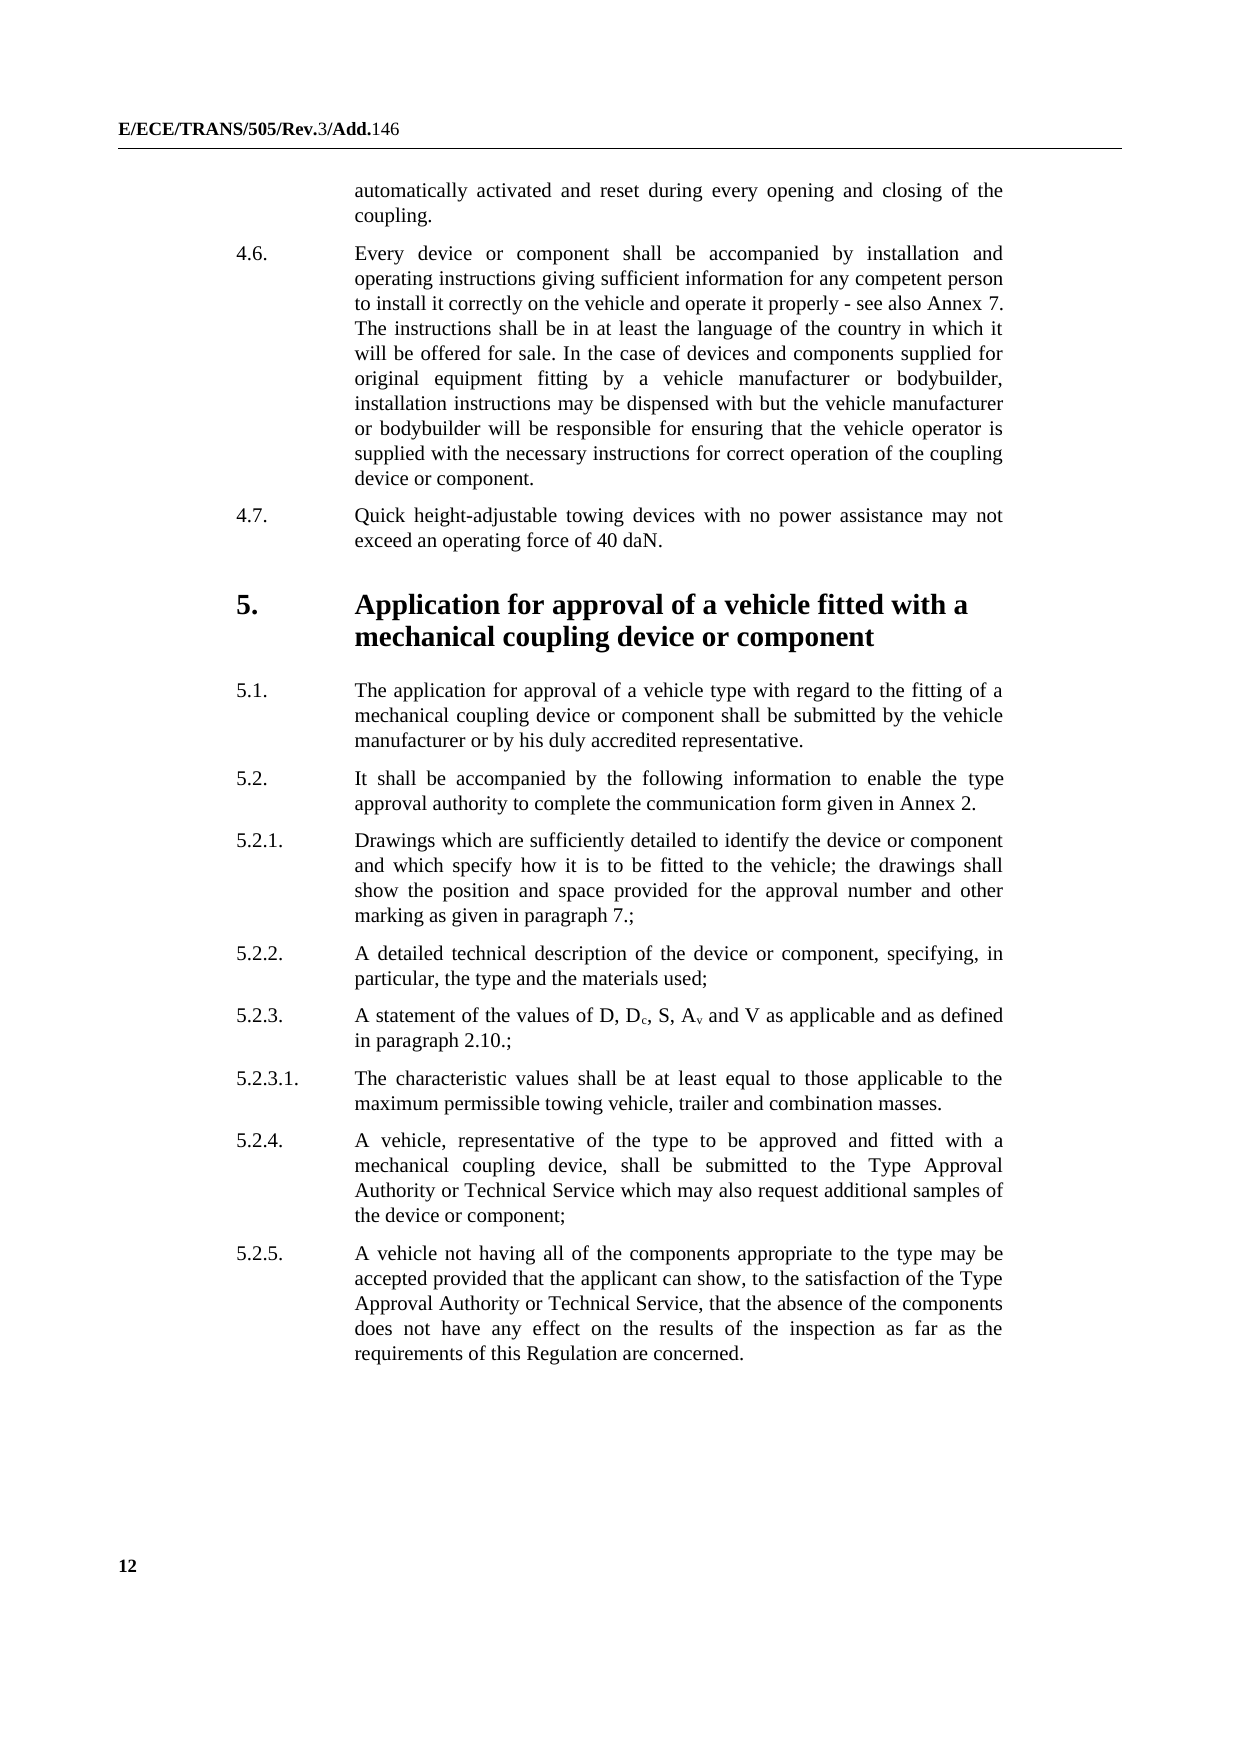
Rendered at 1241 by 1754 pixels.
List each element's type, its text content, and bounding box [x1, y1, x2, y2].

text 4.6. Every device or component shall be accompanied by installation and operating instructions giving sufficient information for any competent person to install it correctly on the vehicle and operate it properly - see also Annex 7. The instructions shall be in at least the language of the country in which it will be offered for sale. In the case of devices and components supplied for original equipment fitting by a vehicle manufacturer or bodybuilder, installation instructions may be dispensed with but the vehicle manufacturer or bodybuilder will be responsible for ensuring that the vehicle operator is supplied with the necessary instructions for correct operation of the coupling device or component. [236, 240, 1004, 490]
text 5.2.3.1. The characteristic values shall be at least equal to those applicable to the maximum permissible towing vehicle, trailer and combination masses. [236, 1065, 1004, 1115]
text 5.2.2. A detailed technical description of the device or component, specifying, in particular, the type and the materials used; [236, 940, 1004, 990]
text 5.2.3. A statement of the values of D, Dc, S, Av and V as applicable and as defined in paragraph 2.10.; [236, 1002, 1004, 1052]
text 5.2.4. A vehicle, representative of the type to be approved and fitted with a mechanical coupling device, shall be submitted to the Type Approval Authority or Technical Service which may also request additional samples of the device or component; [236, 1127, 1004, 1227]
text 5.2. It shall be accompanied by the following information to enable the type approval authority to complete the communication form given in Annex 2. [236, 765, 1004, 815]
text 4.7. Quick height-adjustable towing devices with no power assistance may not exceed an operating force of 40 daN. [236, 502, 1004, 552]
text 5.2.1. Drawings which are sufficiently detailed to identify the device or component and which specify how it is to be fitted to the vehicle; the drawings shall show the position and space provided for the approval number and other marking as given in paragraph 7.; [236, 827, 1004, 927]
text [354, 177, 1004, 227]
text 5.2.5. A vehicle not having all of the components appropriate to the type may be accepted provided that the applicant can show, to the satisfaction of the Type Approval Authority or Technical Service, that the absence of the components does not have any effect on the results of the inspection as far as the requirements of this Regulation are concerned. [236, 1240, 1004, 1365]
text 5. Application for approval of a vehicle fitted with a mechanical coupling device or component [236, 590, 1004, 652]
text 5.1. The application for approval of a vehicle type with regard to the fitting of a mechanical coupling device or component shall be submitted by the vehicle manufacturer or by his duly accredited representative. [236, 677, 1004, 752]
